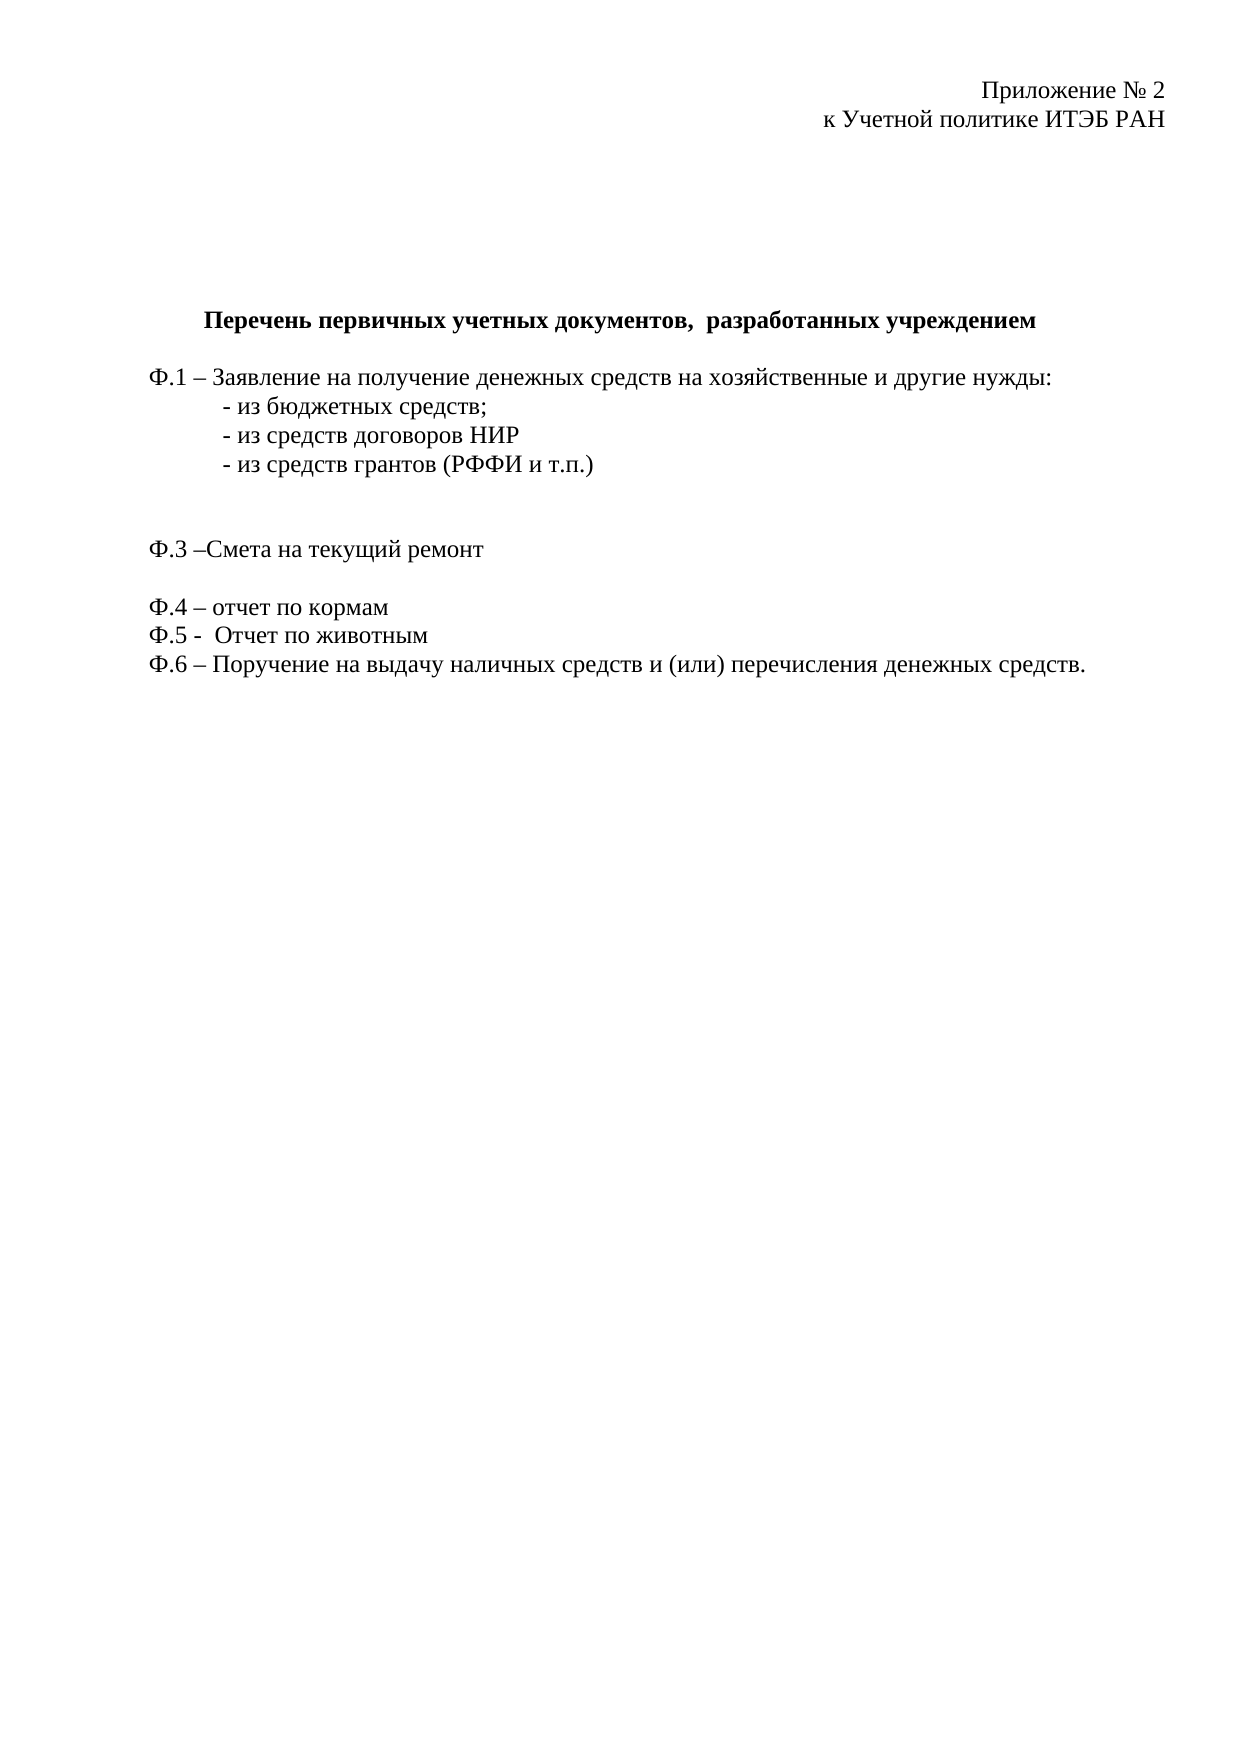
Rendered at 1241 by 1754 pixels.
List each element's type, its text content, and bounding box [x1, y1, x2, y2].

text Ф.4 – отчет по кормам [75, 592, 1165, 621]
text Ф.6 – Поручение на выдачу наличных средств и (или) перечисления денежных средств. [75, 649, 1165, 678]
text Ф.3 –Смета на текущий ремонт [75, 534, 1165, 563]
text Перечень первичных учетных документов, разработанных учреждением [75, 305, 1165, 334]
text к Учетной политике ИТЭБ РАН [75, 104, 1165, 132]
text - из бюджетных средств; [75, 391, 1165, 420]
text Ф.1 – Заявление на получение денежных средств на хозяйственные и другие нужды: [75, 362, 1165, 391]
text Приложение № 2 [75, 75, 1165, 104]
text - из средств грантов (РФФИ и т.п.) [75, 449, 1165, 477]
text - из средств договоров НИР [75, 420, 1165, 449]
text Ф.5 - Отчет по животным [75, 621, 1165, 649]
